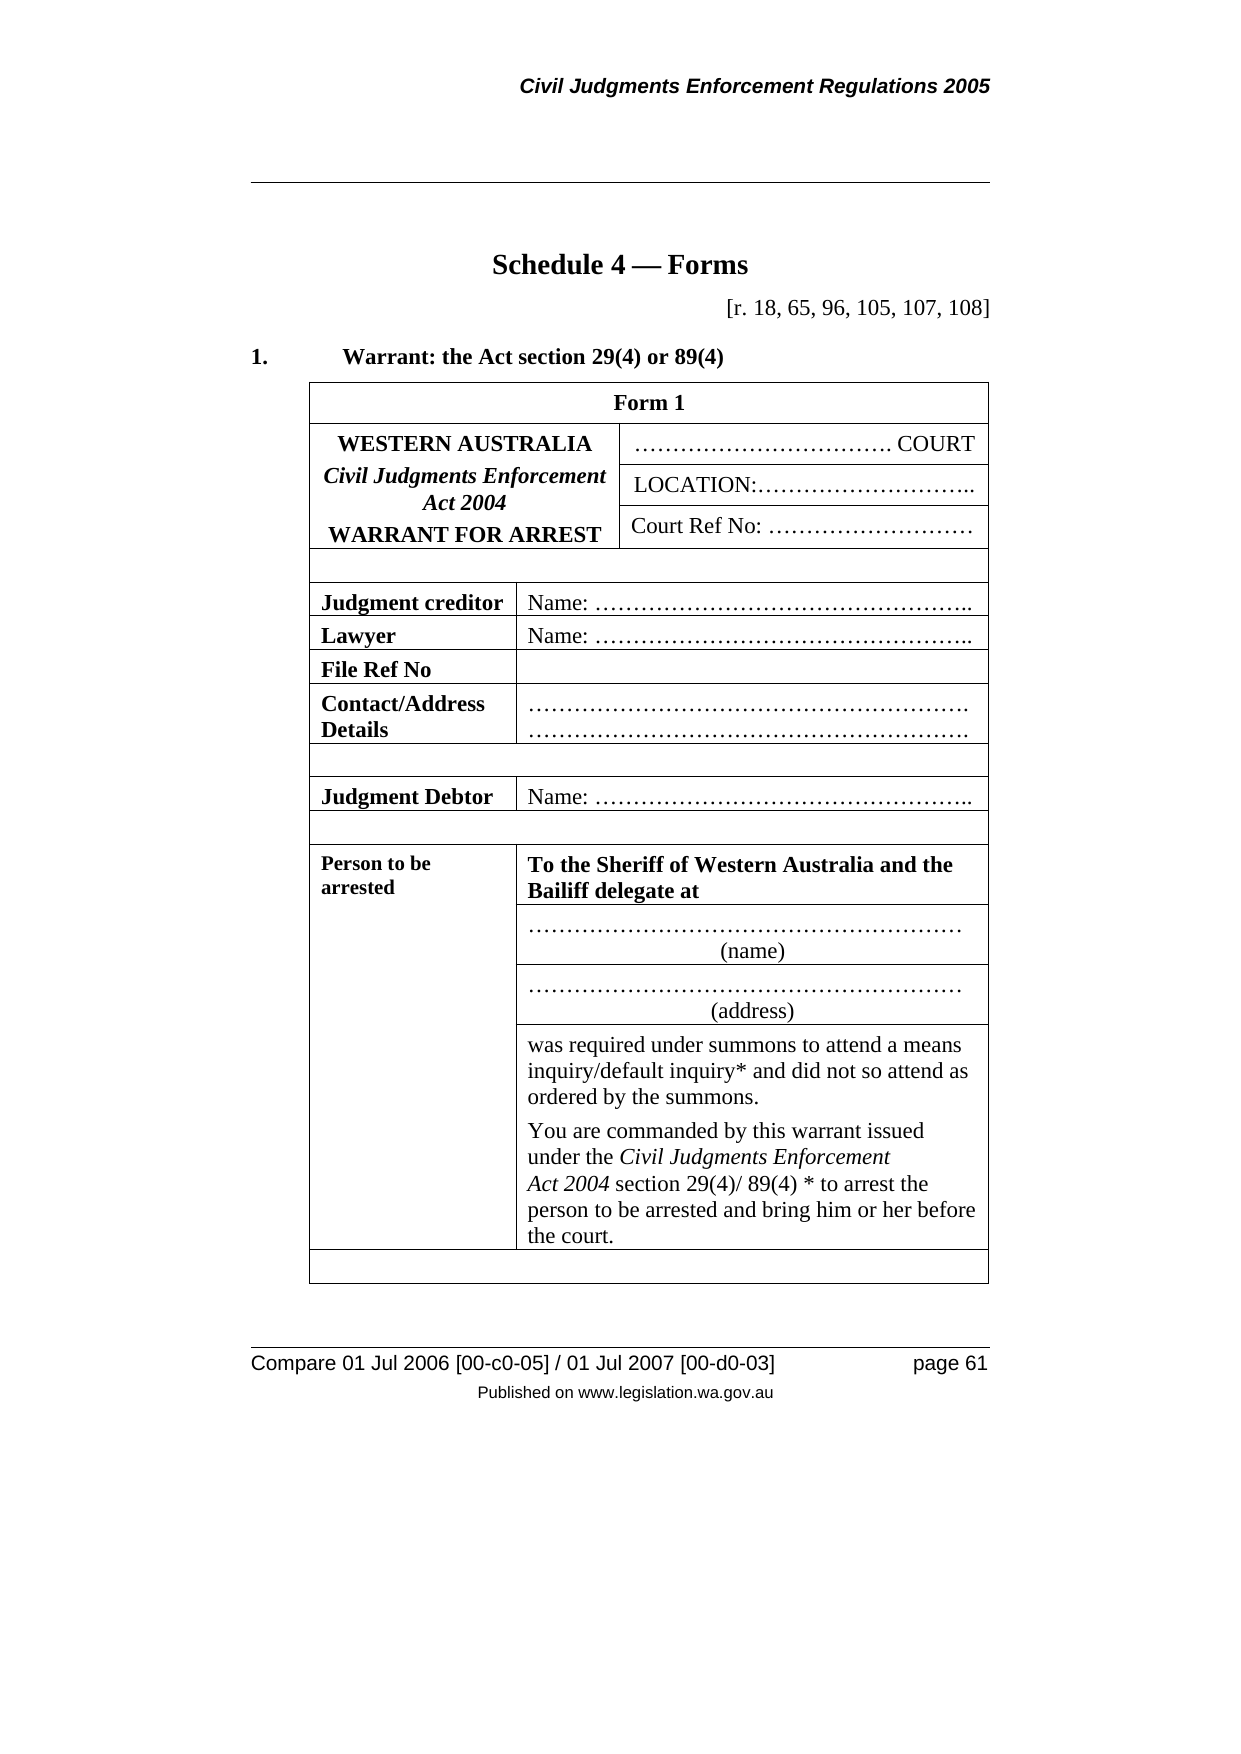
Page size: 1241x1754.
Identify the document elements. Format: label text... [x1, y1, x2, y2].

table_cell was required under summons to attend a means inquiry/default inquiry* and did not so attend as ordered by the summons. [517, 1025, 988, 1110]
table_cell Lawyer [310, 616, 516, 649]
table_cell Name: ………………………………………….. [517, 616, 988, 649]
table_cell LOCATION:……………………….. [620, 465, 988, 505]
table_cell Name: ………………………………………….. [517, 583, 988, 615]
table_cell [517, 650, 988, 682]
table_cell You are commanded by this warrant issued under the Civil Judgments Enforcement Act 2004 section 29(4)/ 89(4) * to arrest the person to be arrested and bring him or her before the court. [517, 1110, 988, 1249]
table_cell [310, 811, 988, 843]
table_cell To the Sheriff of Western Australia and the Bailiff delegate at [517, 845, 988, 903]
subtitle 1. Warrant: the Act section 29(4) or 89(4) [251, 343, 990, 369]
table_cell ………………………………………………… (address) [517, 965, 988, 1023]
table_cell ………………………………………………….…………………………………………………. [517, 684, 988, 742]
table_cell File Ref No [310, 650, 516, 682]
table_cell [310, 744, 988, 776]
table_cell Person to be arrested [310, 845, 516, 1249]
table_cell [310, 1250, 988, 1282]
table_cell Judgment Debtor [310, 777, 516, 810]
table_cell Court Ref No: ……………………… [620, 506, 988, 548]
table_cell Name: ………………………………………….. [517, 777, 988, 810]
table_cell ……………………………. COURT [620, 424, 988, 464]
subtitle Schedule 4 — Forms [251, 247, 990, 281]
table_cell Judgment creditor [310, 583, 516, 615]
table_cell [310, 549, 988, 582]
table_cell WESTERN AUSTRALIA Civil Judgments Enforcement Act 2004 WARRANT FOR ARREST [310, 424, 619, 548]
text [r. 18, 65, 96, 105, 107, 108] [251, 293, 990, 320]
table_cell ………………………………………………… (name) [517, 905, 988, 963]
table_cell Contact/Address Details [310, 684, 516, 742]
table_header Form 1 [310, 383, 988, 423]
